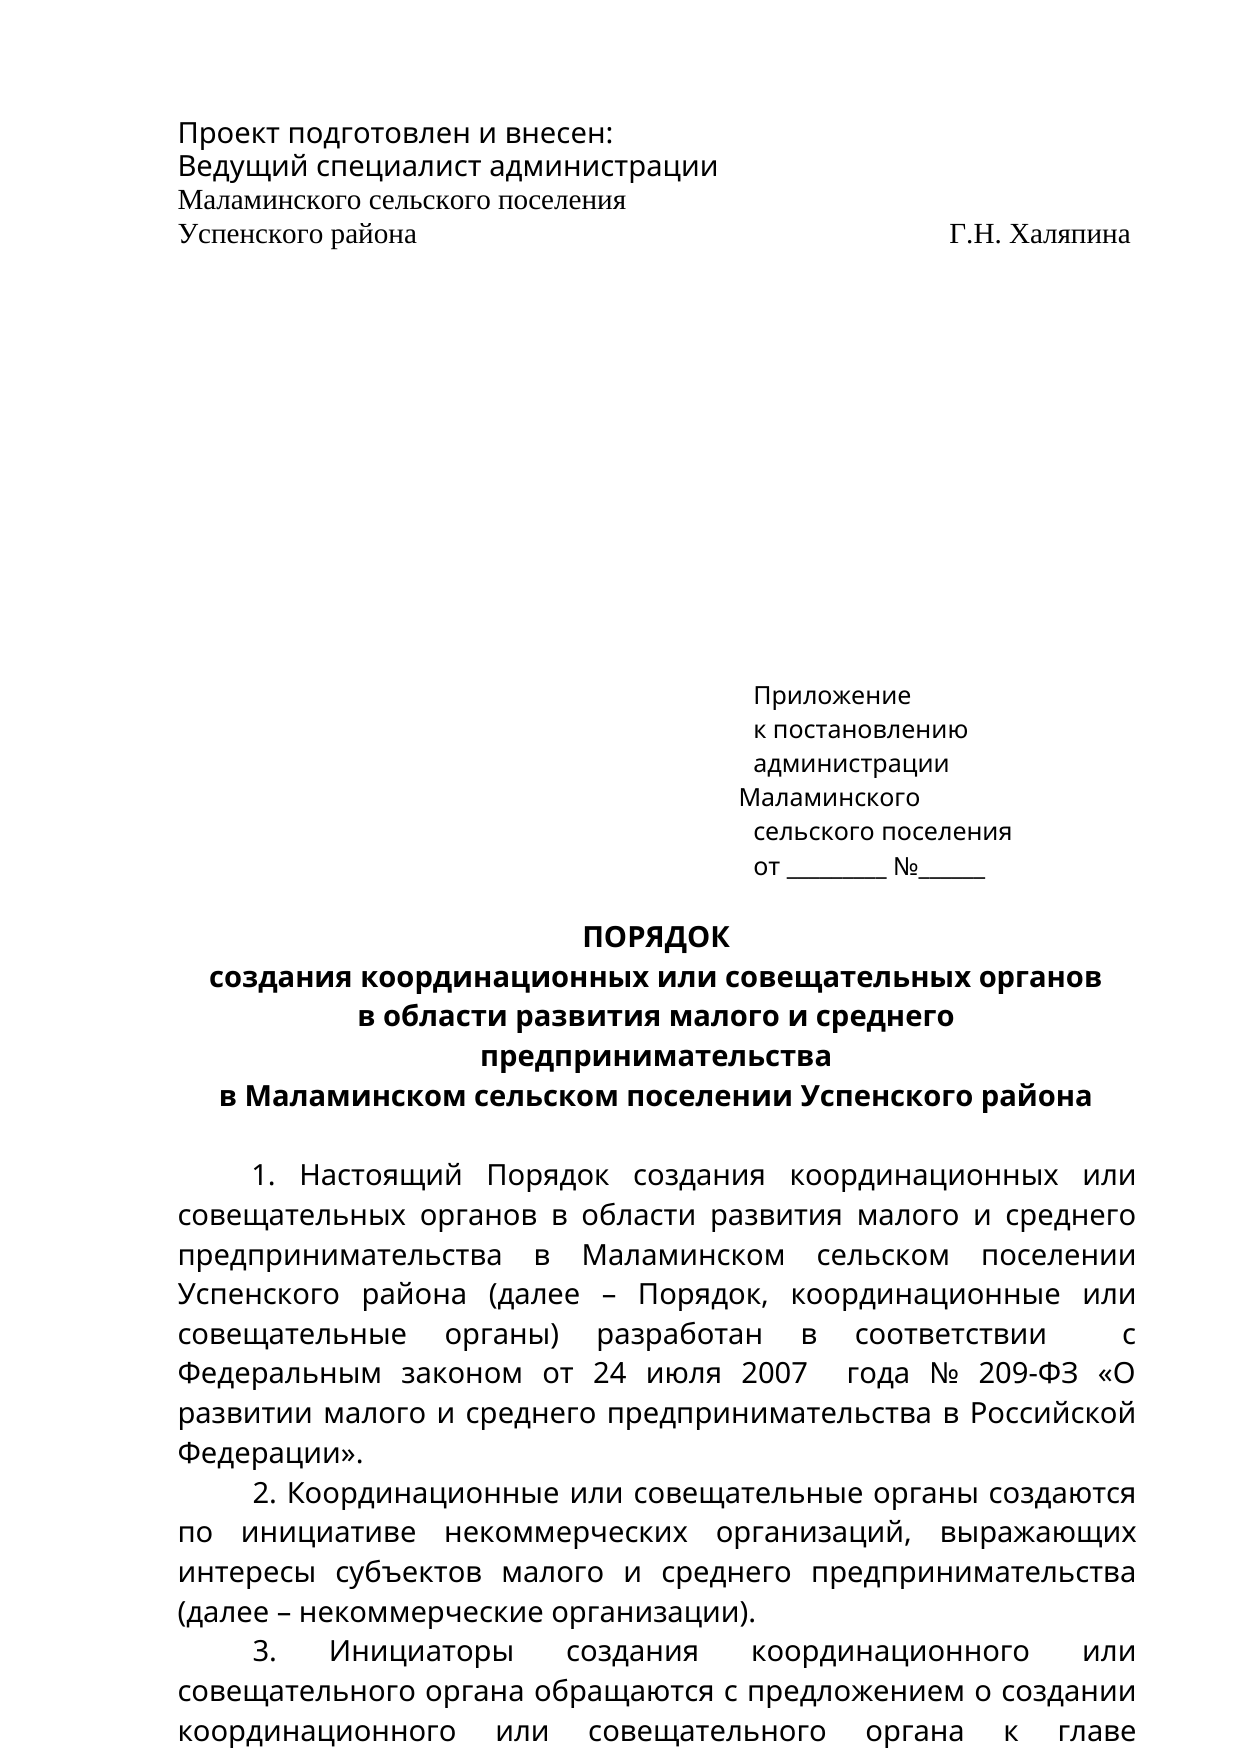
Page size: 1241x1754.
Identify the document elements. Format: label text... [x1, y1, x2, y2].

text 1. Настоящий Порядок создания координационных или совещательных органов в области развития малого и среднего предпринимательства в Маламинском сельском поселении Успенского района (далее – Порядок, координационные или совещательные органы) разработан в соответствии с Федеральным законом от 24 июля 2007 года № 209-ФЗ «О развитии малого и среднего предпринимательства в Российской Федерации». [177, 1154, 1137, 1472]
text в области развития малого и среднего предпринимательства [177, 996, 1135, 1075]
text создания координационных или совещательных органов [177, 956, 1135, 996]
text Маламинского сельского поселения [177, 182, 1137, 216]
text сельского поселения [738, 814, 1137, 848]
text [177, 1631, 1137, 1750]
text от _________ №______ [738, 848, 1137, 882]
text Проект подготовлен и внесен: [177, 112, 1137, 152]
text 2. Координационные или совещательные органы создаются по инициативе некоммерческих организаций, выражающих интересы субъектов малого и среднего предпринимательства (далее – некоммерческие организации). [177, 1472, 1137, 1631]
text Приложение [738, 678, 1137, 712]
text администрации Маламинского [738, 746, 1137, 814]
text Ведущий специалист администрации [177, 152, 1137, 182]
text Успенского района Г.Н. Халяпина [177, 216, 1137, 249]
text к постановлению [738, 712, 1137, 746]
text в Маламинском сельском поселении Успенского района [177, 1075, 1135, 1115]
text ПОРЯДОК [177, 916, 1135, 956]
